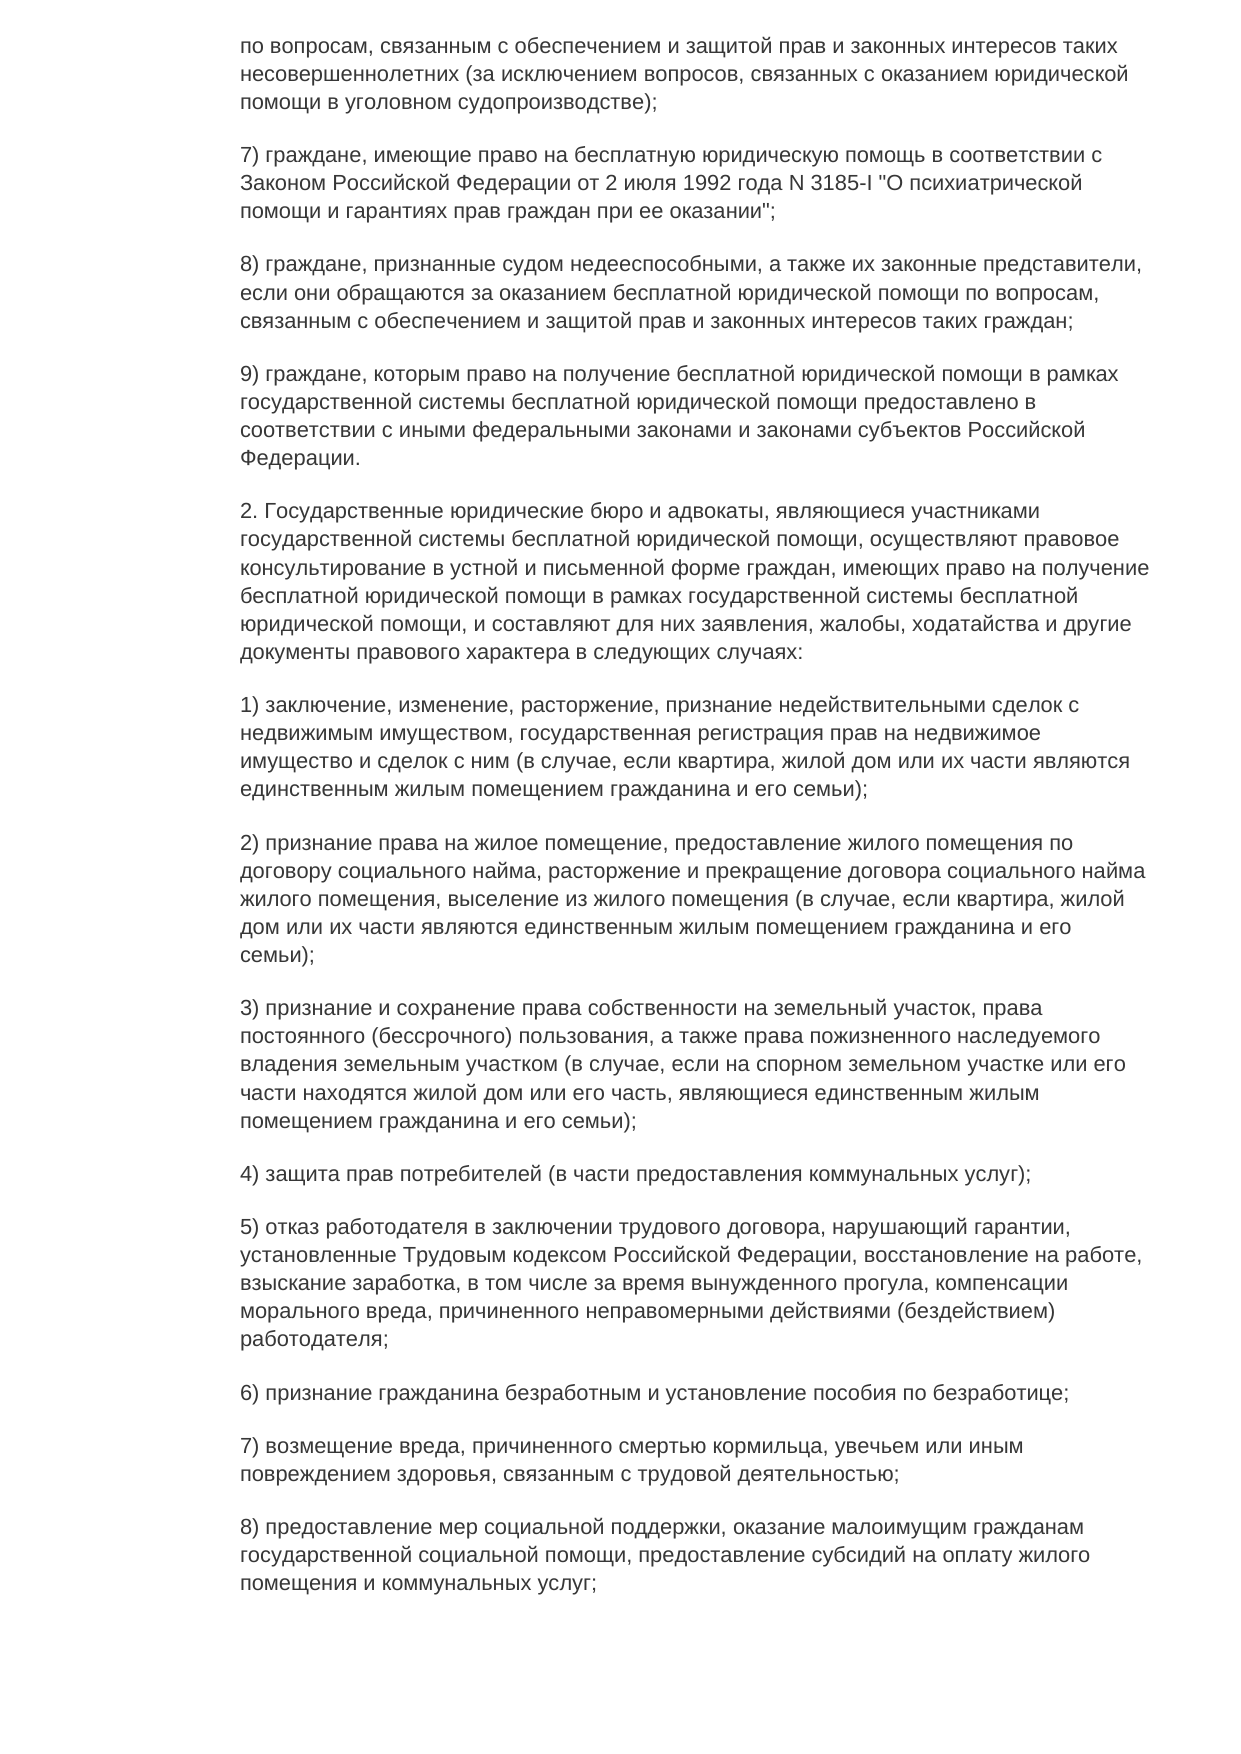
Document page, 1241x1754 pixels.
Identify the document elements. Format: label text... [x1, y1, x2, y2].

text 7) возмещение вреда, причиненного смертью кормильца, увечьем или иным повреждением здоровья, связанным с трудовой деятельностью; [240, 1429, 1152, 1486]
text 8) предоставление мер социальной поддержки, оказание малоимущим гражданам государственной социальной помощи, предоставление субсидий на оплату жилого помещения и коммунальных услуг; [240, 1511, 1152, 1595]
text 2) признание права на жилое помещение, предоставление жилого помещения по договору социального найма, расторжение и прекращение договора социального найма жилого помещения, выселение из жилого помещения (в случае, если квартира, жилой дом или их части являются единственным жилым помещением гражданина и его семьи); [240, 826, 1152, 967]
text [240, 29, 1152, 114]
text 2. Государственные юридические бюро и адвокаты, являющиеся участниками государственной системы бесплатной юридической помощи, осуществляют правовое консультирование в устной и письменной форме граждан, имеющих право на получение бесплатной юридической помощи в рамках государственной системы бесплатной юридической помощи, и составляют для них заявления, жалобы, ходатайства и другие документы правового характера в следующих случаях: [240, 495, 1152, 664]
text 3) признание и сохранение права собственности на земельный участок, права постоянного (бессрочного) пользования, а также права пожизненного наследуемого владения земельным участком (в случае, если на спорном земельном участке или его части находятся жилой дом или его часть, являющиеся единственным жилым помещением гражданина и его семьи); [240, 992, 1152, 1133]
text 1) заключение, изменение, расторжение, признание недействительными сделок с недвижимым имуществом, государственная регистрация прав на недвижимое имущество и сделок с ним (в случае, если квартира, жилой дом или их части являются единственным жилым помещением гражданина и его семьи); [240, 689, 1152, 801]
text 5) отказ работодателя в заключении трудового договора, нарушающий гарантии, установленные Трудовым кодексом Российской Федерации, восстановление на работе, взыскание заработка, в том числе за время вынужденного прогула, компенсации морального вреда, причиненного неправомерными действиями (бездействием) работодателя; [240, 1211, 1152, 1351]
text 9) граждане, которым право на получение бесплатной юридической помощи в рамках государственной системы бесплатной юридической помощи предоставлено в соответствии с иными федеральными законами и законами субъектов Российской Федерации. [240, 358, 1152, 470]
text 7) граждане, имеющие право на бесплатную юридическую помощь в соответствии с Законом Российской Федерации от 2 июля 1992 года N 3185-I "О психиатрической помощи и гарантиях прав граждан при ее оказании"; [240, 139, 1152, 223]
text 8) граждане, признанные судом недееспособными, а также их законные представители, если они обращаются за оказанием бесплатной юридической помощи по вопросам, связанным с обеспечением и защитой прав и законных интересов таких граждан; [240, 248, 1152, 333]
text 4) защита прав потребителей (в части предоставления коммунальных услуг); [240, 1158, 1152, 1186]
text 6) признание гражданина безработным и установление пособия по безработице; [240, 1376, 1152, 1404]
